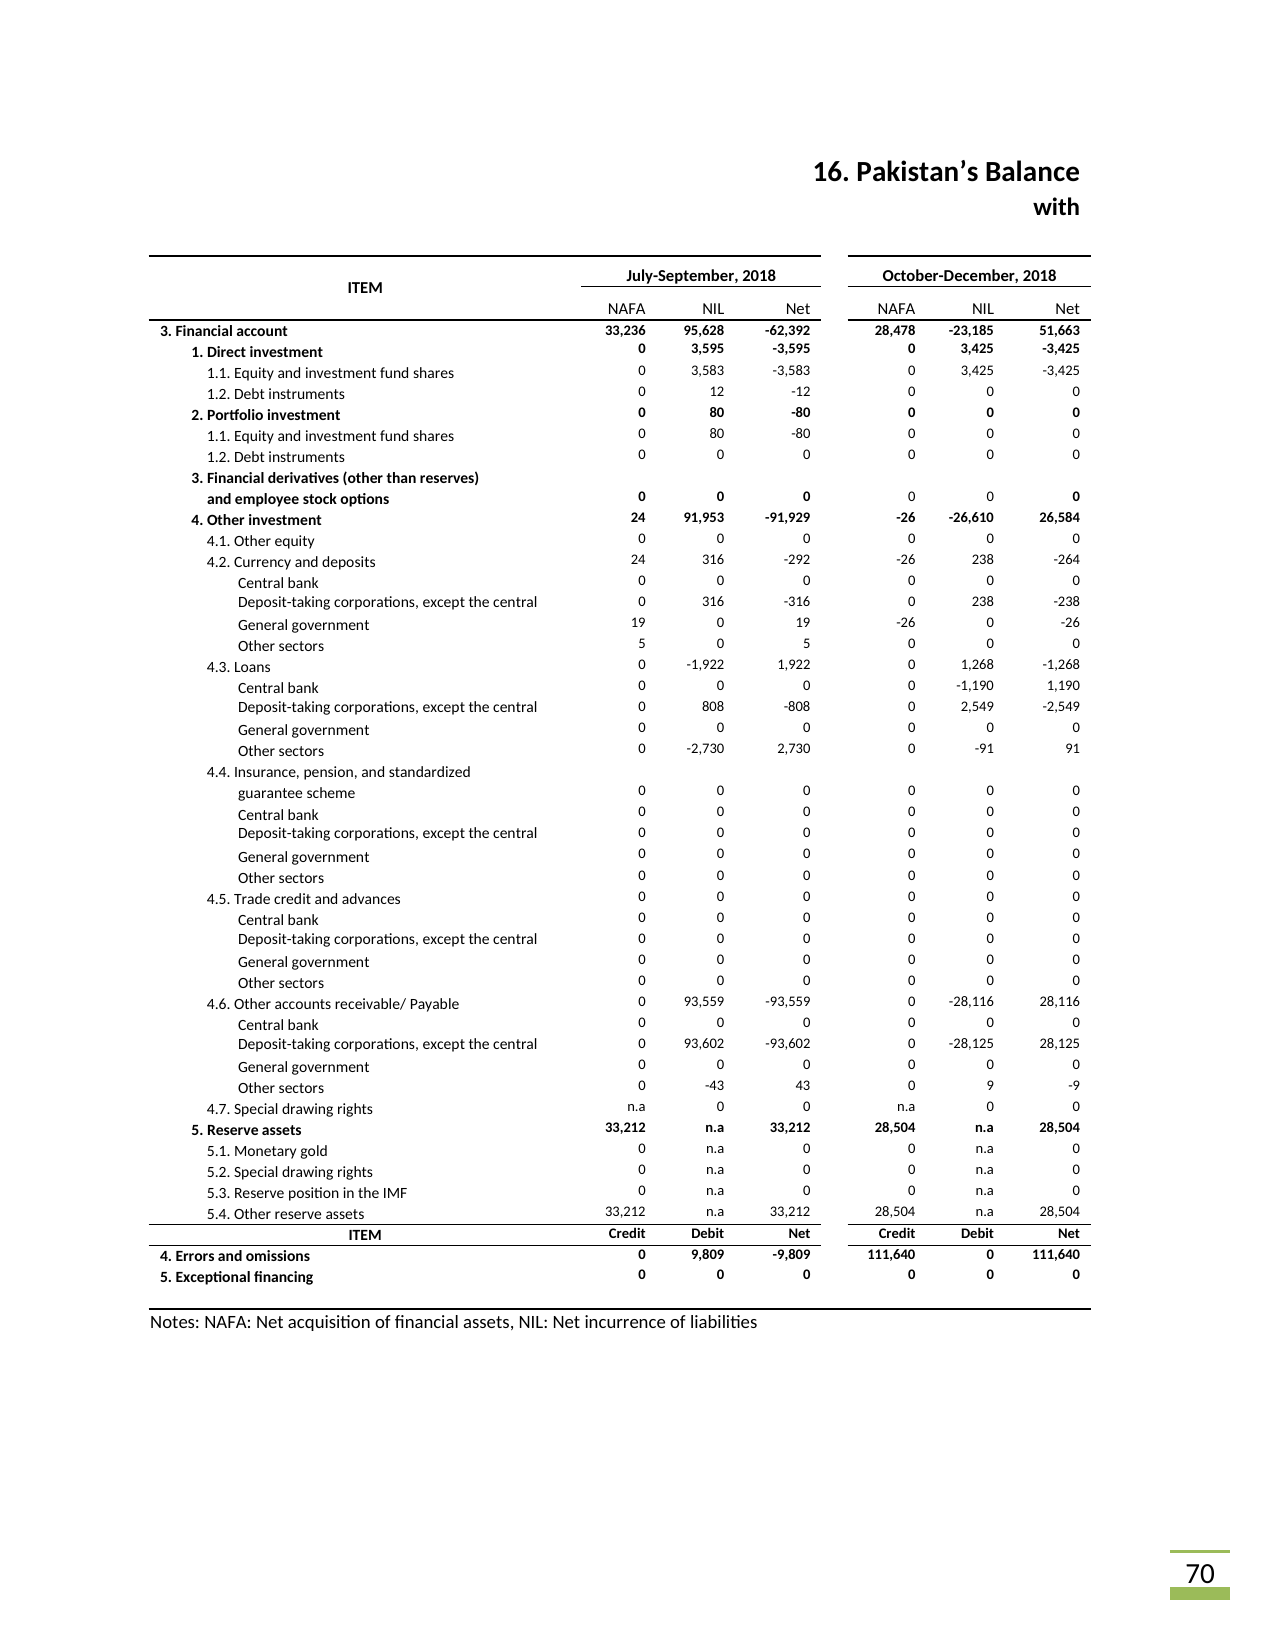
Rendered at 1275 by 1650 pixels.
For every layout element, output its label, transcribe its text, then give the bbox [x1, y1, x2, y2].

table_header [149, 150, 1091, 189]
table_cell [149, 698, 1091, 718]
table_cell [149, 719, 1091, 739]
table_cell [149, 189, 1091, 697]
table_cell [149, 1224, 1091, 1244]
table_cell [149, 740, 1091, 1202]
text Notes: NAFA: Net acquisition of financial assets, NIL: Net incurrence of liabilities [150, 1310, 1125, 1333]
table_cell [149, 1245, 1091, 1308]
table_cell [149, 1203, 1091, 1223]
